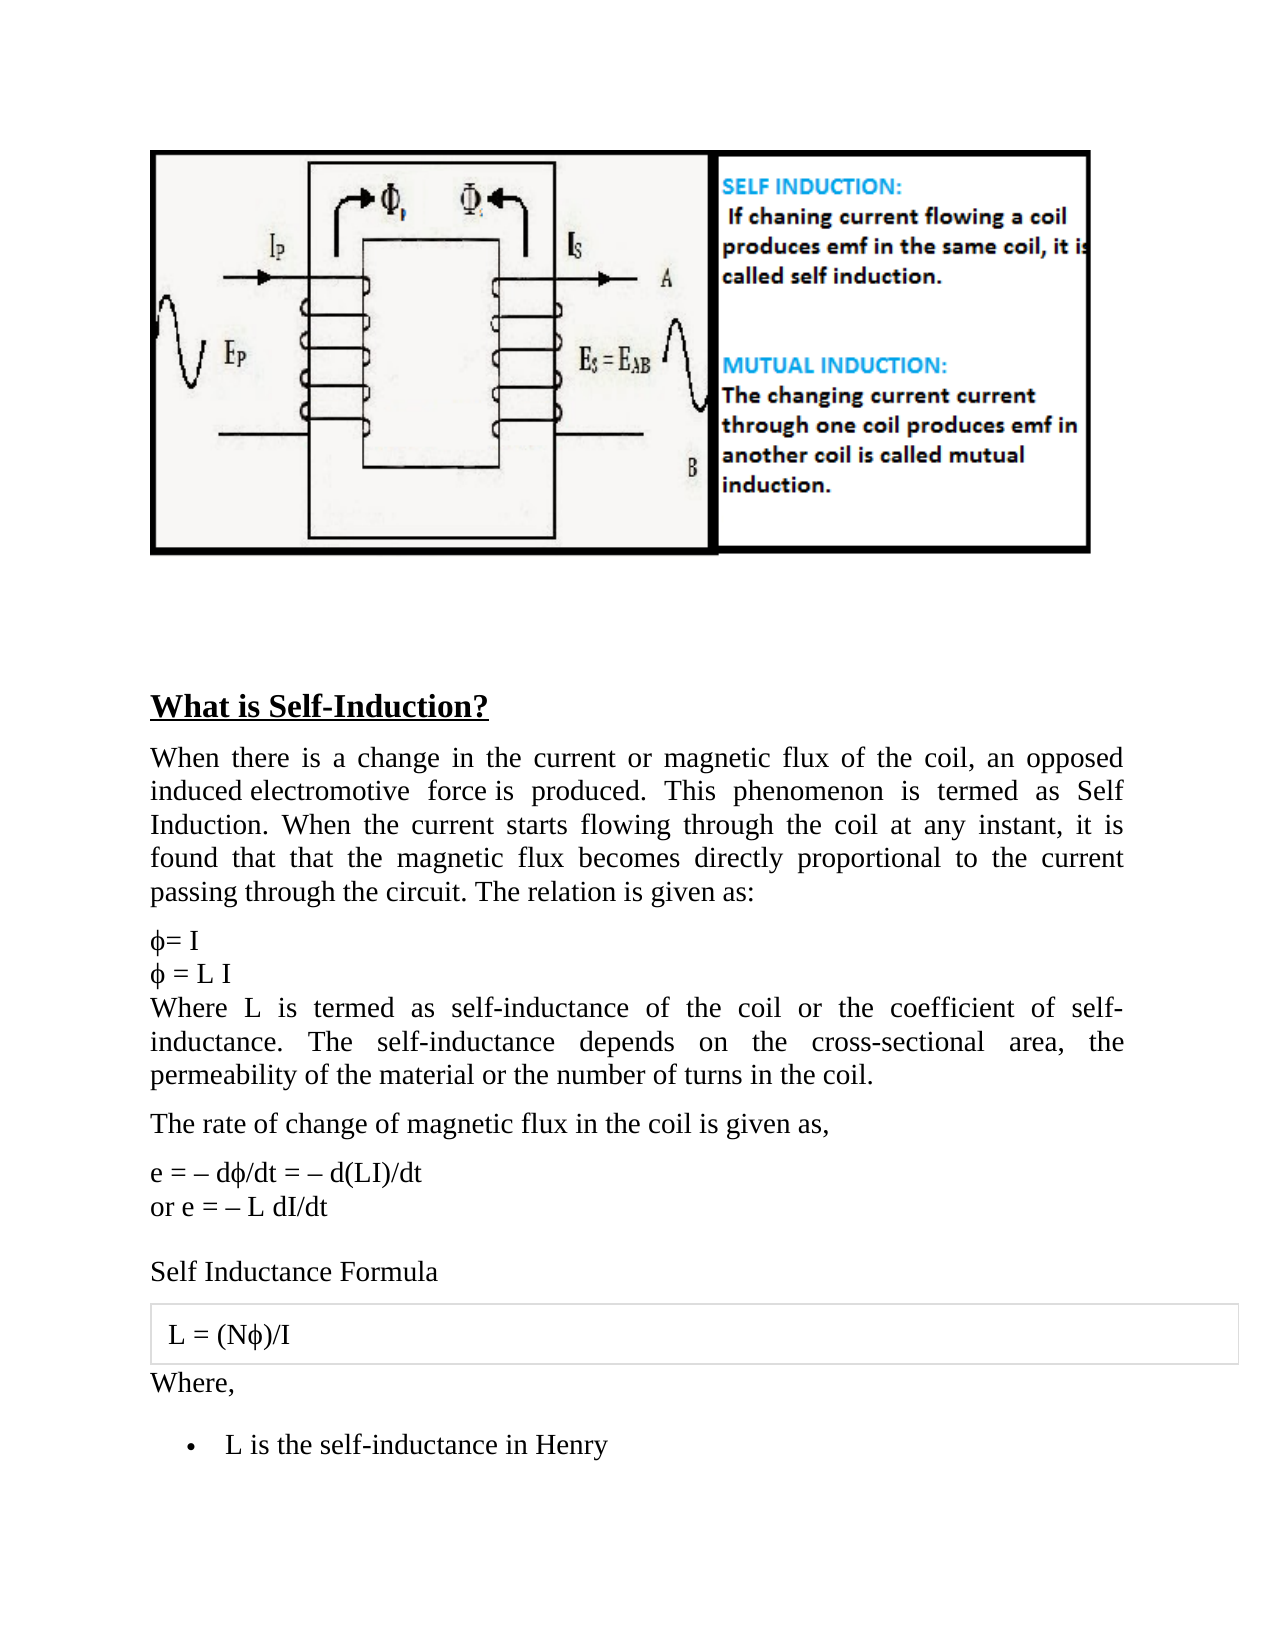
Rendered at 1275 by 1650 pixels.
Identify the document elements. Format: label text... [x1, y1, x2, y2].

list L is the self-inductance in Henry [187, 1427, 1125, 1461]
text The rate of change of magnetic flux in the coil is given as, [150, 1106, 1125, 1140]
text When there is a change in the current or magnetic flux of the coil, an opposed induced electromotive force is produced. This phenomenon is termed as Self Induction. When the current starts flowing through the coil at any instant, it is found that that the magnetic flux becomes directly proportional to the current passing through the circuit. The relation is given as: [150, 740, 1125, 907]
text Where L is termed as self-inductance of the coil or the coefficient of self-inductance. The self-inductance depends on the cross-sectional area, the permeability of the material or the number of turns in the coil. [150, 990, 1125, 1091]
text What is Self-Induction? [150, 686, 1125, 724]
picture [150, 150, 1091, 557]
text e = – dϕ/dt = – d(LI)/dt [150, 1156, 1125, 1189]
text Where, [150, 1365, 1125, 1398]
text ϕ = L I [150, 957, 1125, 990]
table_header L = (Nϕ)/I [152, 1305, 1238, 1363]
text or e = – L dI/dt [150, 1189, 1125, 1223]
text ϕ= I [150, 923, 1125, 957]
text Self Inductance Formula [150, 1254, 1125, 1287]
